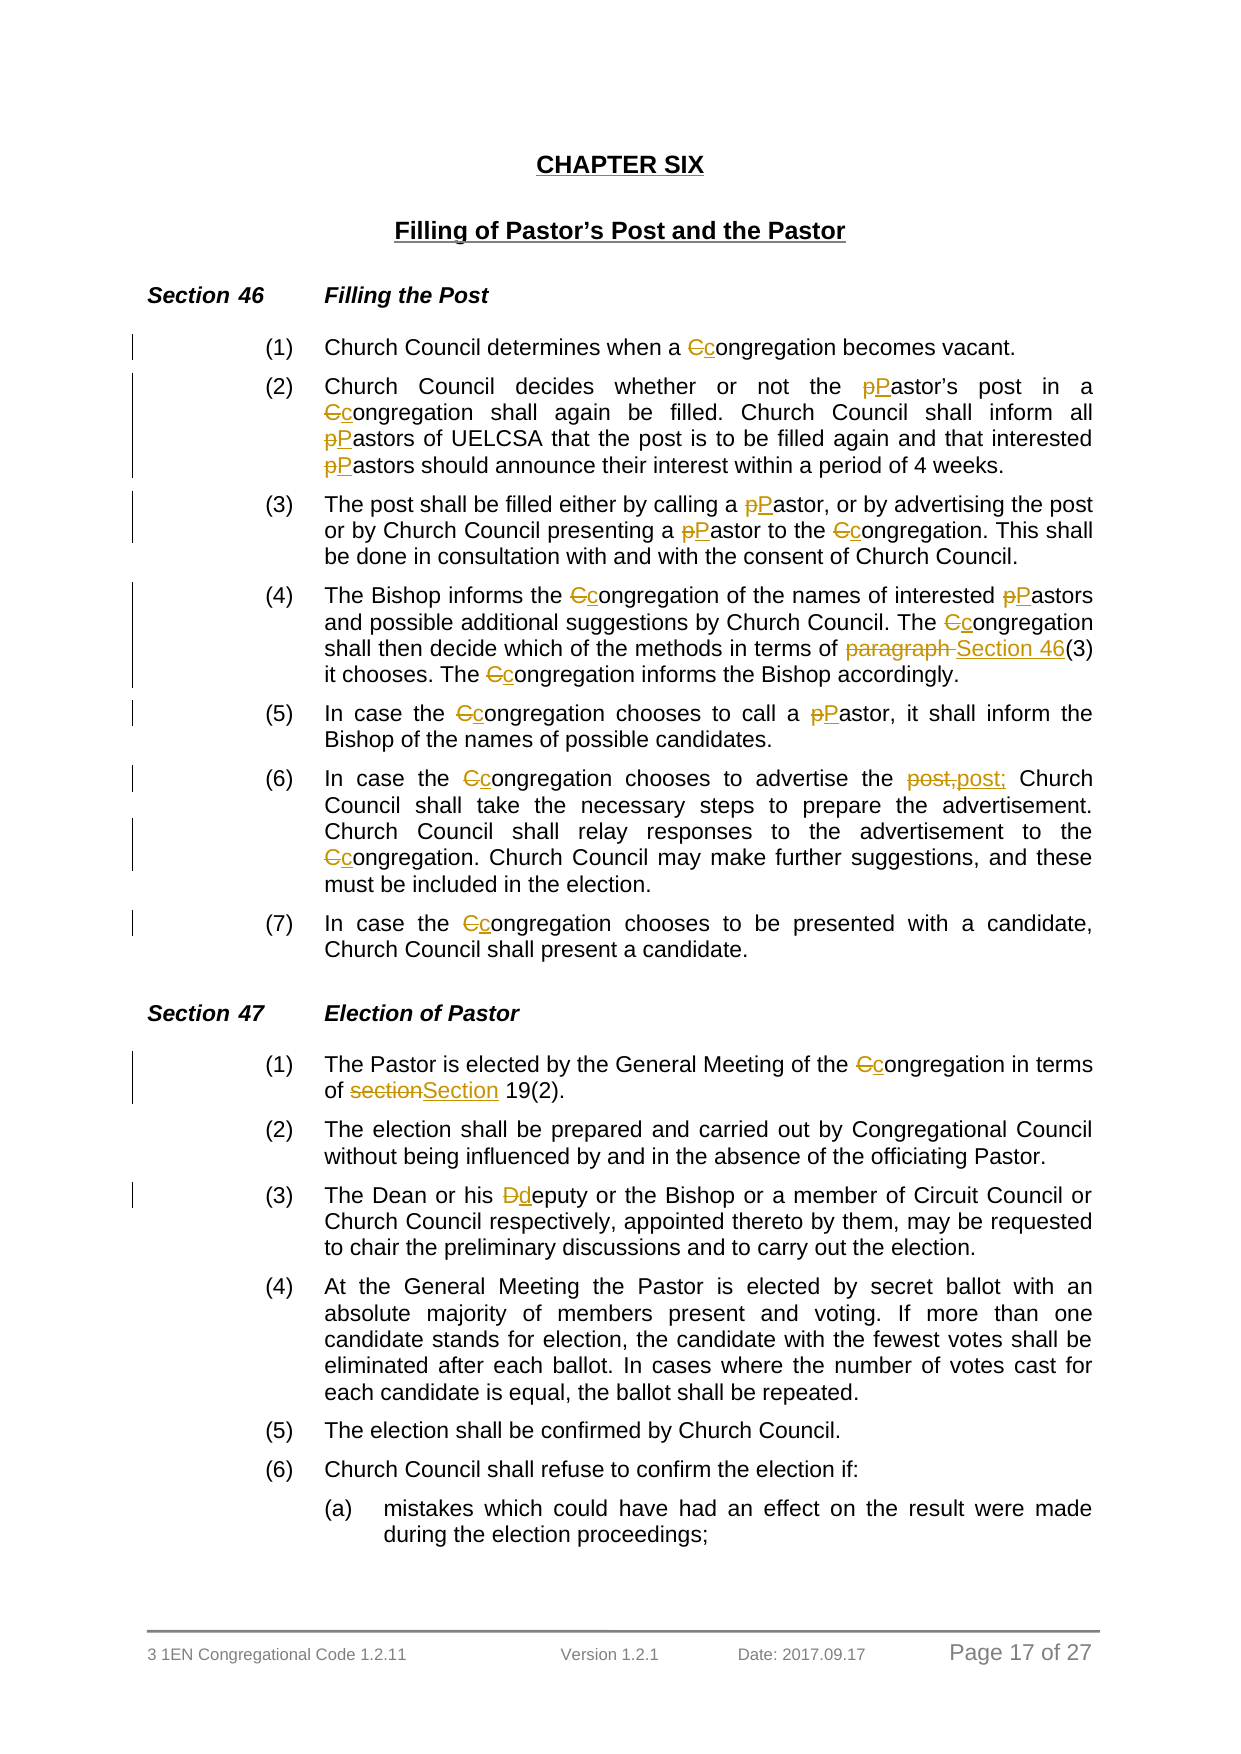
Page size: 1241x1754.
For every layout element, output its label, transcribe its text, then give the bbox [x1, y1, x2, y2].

subtitle Section 47 Election of Pastor [147, 1000, 1093, 1026]
text (2) The election shall be prepared and carried out by Congregational Council without being influenced by and in the absence of the officiating Pastor. [147, 1116, 1093, 1169]
subtitle Section 46 Filling the Post [147, 282, 1093, 309]
subtitle CHAPTER SIX [147, 150, 1093, 179]
text (6) In case the ongregation chooses to advertise the Church Council shall take the necessary steps to prepare the advertisement. Church Council shall relay responses to the advertisement to the ongregation. Church Council may make further suggestions, and these must be included in the election. [147, 765, 1093, 897]
text (3) The post shall be filled either by calling a astor, or by advertising the post or by Church Council presenting a astor to the ongregation. This shall be done in consultation with and with the consent of Church Council. [147, 491, 1093, 570]
text (1) The Pastor is elected by the General Meeting of the ongregation in terms of 19(2). [147, 1051, 1093, 1104]
text (2) Church Council decides whether or not the astor’s post in a ongregation shall again be filled. Church Council shall inform all astors of UELCSA that the post is to be filled again and that interested astors should announce their interest within a period of 4 weeks. [147, 373, 1093, 478]
text (5) In case the ongregation chooses to call a astor, it shall inform the Bishop of the names of possible candidates. [147, 700, 1093, 753]
text (7) In case the ongregation chooses to be presented with a candidate, Church Council shall present a candidate. [147, 909, 1093, 962]
text (6) Church Council shall refuse to confirm the election if: [147, 1456, 1093, 1483]
text (a) mistakes which could have had an effect on the result were made during the election proceedings; [147, 1495, 1093, 1548]
text (4) At the General Meeting the Pastor is elected by secret ballot with an absolute majority of members present and voting. If more than one candidate stands for election, the candidate with the fewest votes shall be eliminated after each ballot. In cases where the number of votes cast for each candidate is equal, the ballot shall be repeated. [147, 1273, 1093, 1405]
text (1) Church Council determines when a ongregation becomes vacant. [147, 334, 1093, 360]
text (3) The Dean or his eputy or the Bishop or a member of Circuit Council or Church Council respectively, appointed thereto by them, may be requested to chair the preliminary discussions and to carry out the election. [147, 1182, 1093, 1261]
subtitle Filling of Pastor’s Post and the Pastor [147, 216, 1093, 245]
text (4) The Bishop informs the ongregation of the names of interested astors and possible additional suggestions by Church Council. The ongregation shall then decide which of the methods in terms of (3) it chooses. The ongregation informs the Bishop accordingly. [147, 582, 1093, 688]
text (5) The election shall be confirmed by Church Council. [147, 1417, 1093, 1444]
